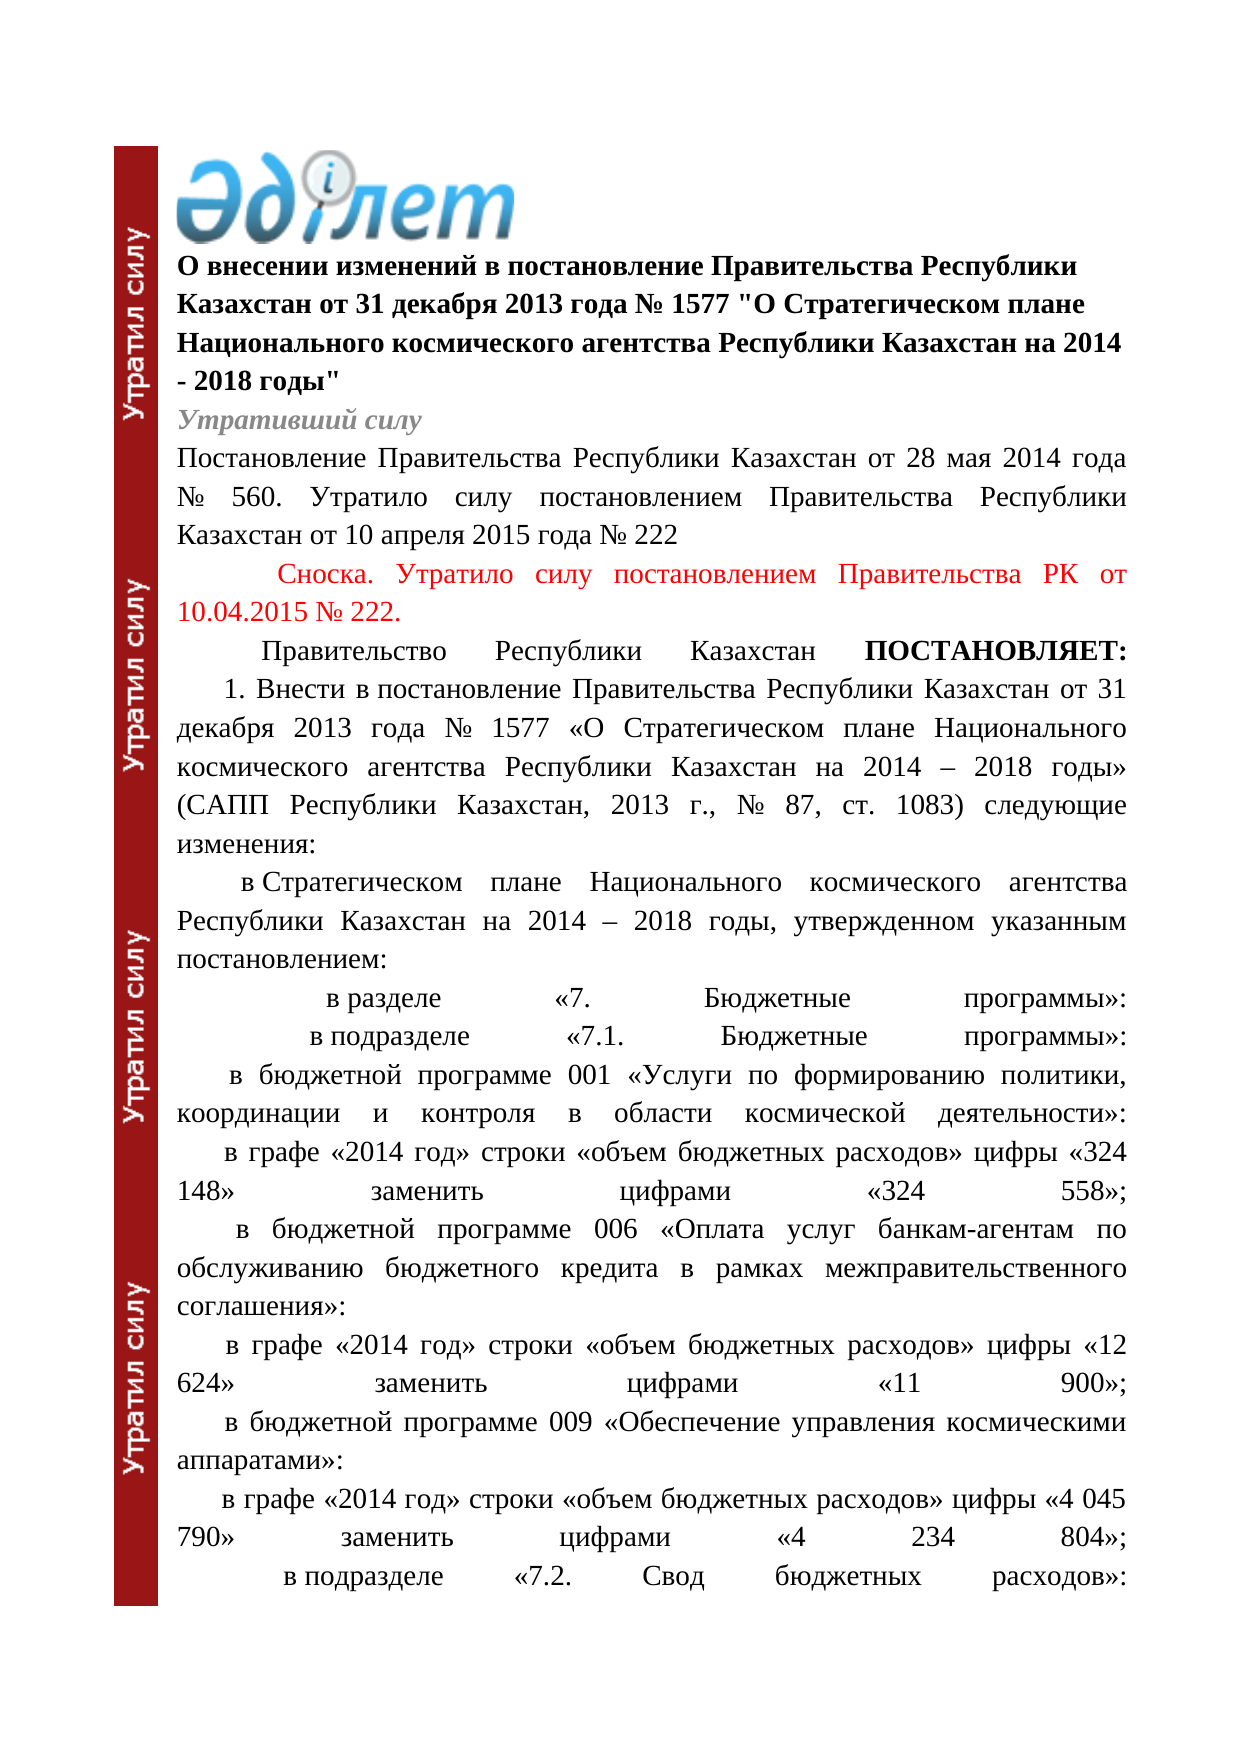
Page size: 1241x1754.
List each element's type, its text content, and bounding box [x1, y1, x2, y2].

picture [114, 146, 158, 248]
text Утративший силу [112, 402, 1128, 435]
picture [114, 397, 158, 402]
text Постановление Правительства Республики Казахстан от 28 мая 2014 года № 560. Утратило силу постановлением Правительства Республики Казахстан от 10 апреля 2015 года № 222 [112, 440, 1128, 551]
picture [176, 150, 515, 244]
picture [114, 628, 158, 633]
picture [114, 551, 158, 556]
picture [114, 435, 158, 440]
picture [114, 1592, 158, 1606]
text Сноска. Утратило силу постановлением Правительства РК от 10.04.2015 № 222. [112, 556, 1128, 628]
text О внесении изменений в постановление Правительства Республики Казахстан от 31 декабря 2013 года № 1577 "О Стратегическом плане Национального космического агентства Республики Казахстан на 2014 - 2018 годы" [112, 248, 1128, 397]
